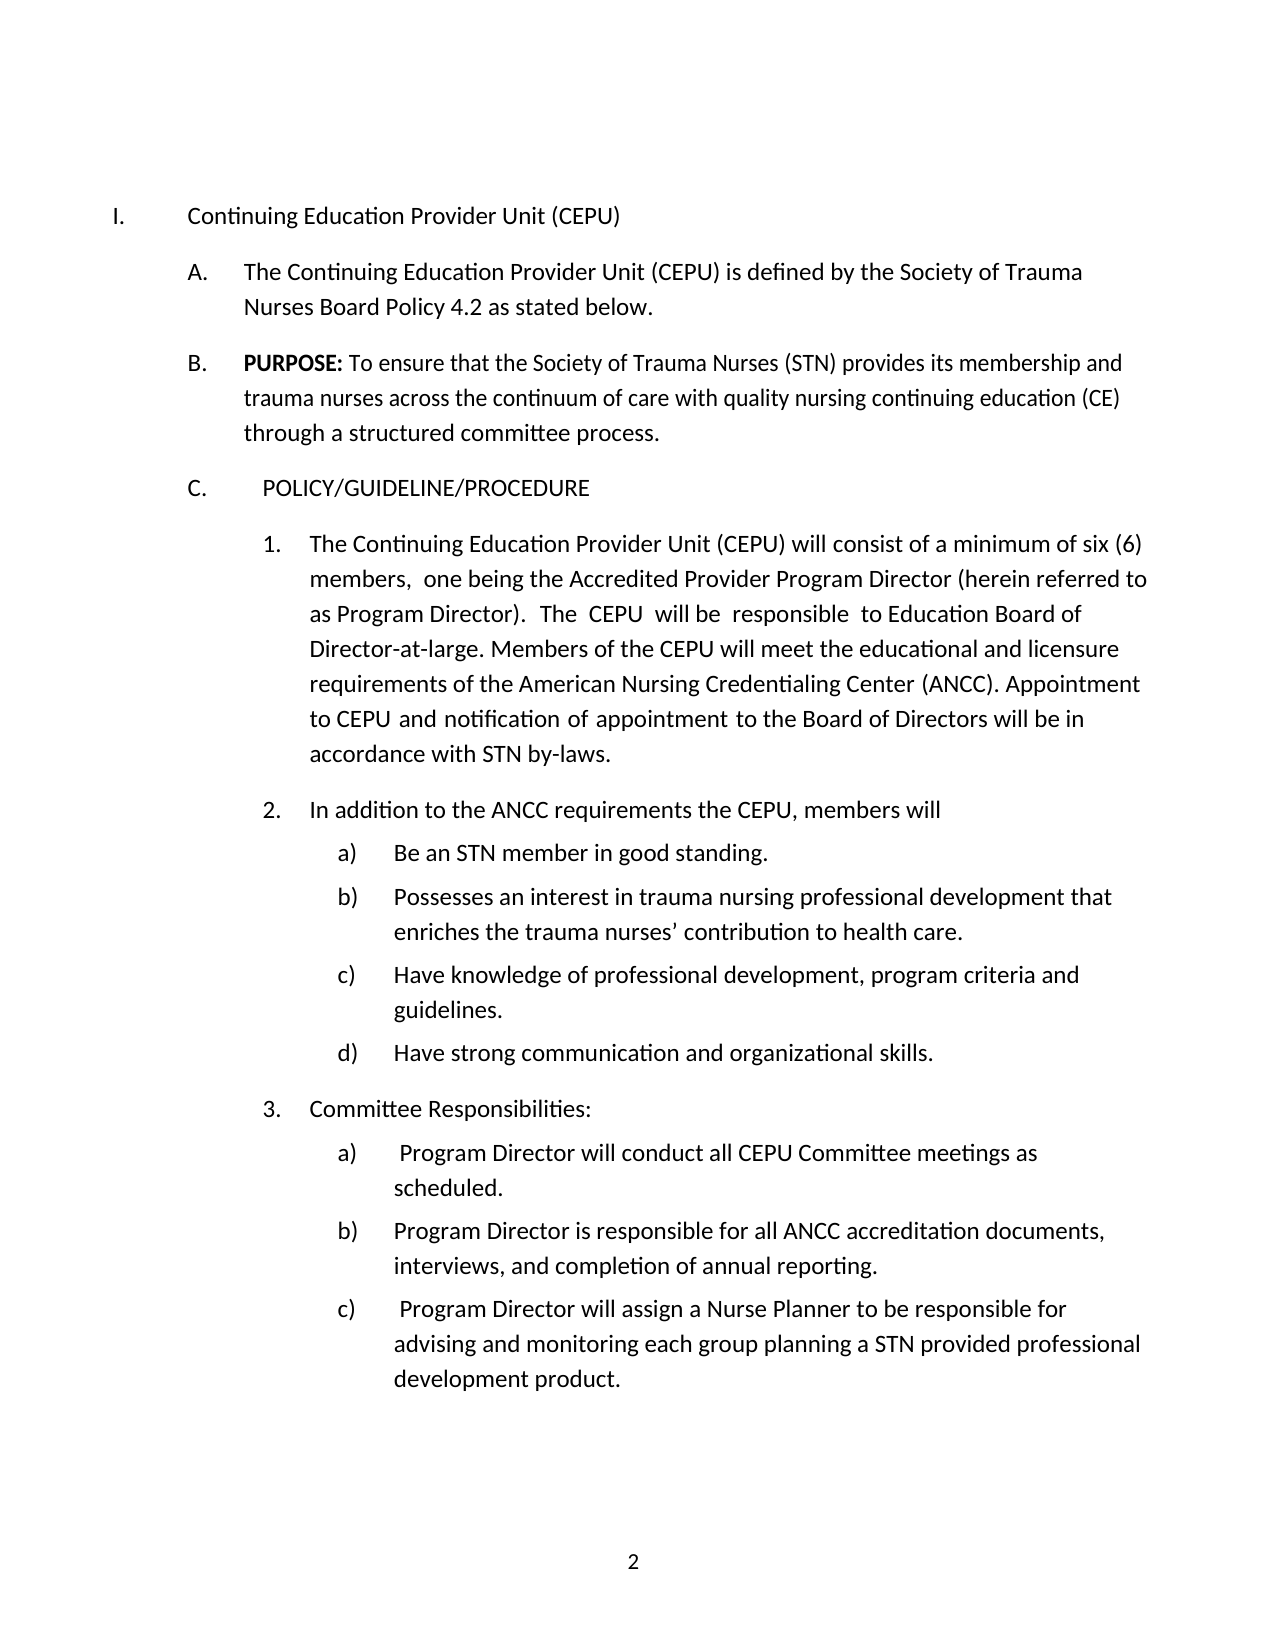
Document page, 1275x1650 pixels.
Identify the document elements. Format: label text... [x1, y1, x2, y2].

subtitle Continuing Education Provider Unit (CEPU) [112, 200, 1153, 231]
subtitle Be an STN member in good standing. [337, 837, 1153, 868]
subtitle Program Director is responsible for all ANCC accreditation documents, interviews, and completion of annual reporting. [337, 1215, 1153, 1281]
subtitle The Continuing Education Provider Unit (CEPU) is defined by the Society of Trauma Nurses Board Policy 4.2 as stated below. [187, 256, 1153, 321]
subtitle POLICY/GUIDELINE/PROCEDURE [187, 472, 1153, 503]
subtitle The Continuing Education Provider Unit (CEPU) will consist of a minimum of six (6) members, one being the Accredited Provider Program Director (herein referred to as Program Director). The CEPU will be responsible to Education Board of Director-at-large. Members of the CEPU will meet the educational and licensure requirements of the American Nursing Credentialing Center (ANCC). Appointment to CEPU and notification of appointment to the Board of Directors will be in accordance with STN by-laws. [262, 528, 1153, 769]
subtitle Program Director will assign a Nurse Planner to be responsible for advising and monitoring each group planning a STN provided professional development product. [337, 1293, 1153, 1394]
subtitle Committee Responsibilities: [262, 1093, 1153, 1124]
subtitle Possesses an interest in trauma nursing professional development that enriches the trauma nurses’ contribution to health care. [337, 881, 1153, 946]
subtitle In addition to the ANCC requirements the CEPU, members will [262, 794, 1153, 825]
subtitle Program Director will conduct all CEPU Committee meetings as scheduled. [337, 1137, 1153, 1202]
subtitle Have knowledge of professional development, program criteria and guidelines. [337, 959, 1153, 1025]
subtitle Have strong communication and organizational skills. [337, 1037, 1153, 1068]
subtitle PURPOSE: To ensure that the Society of Trauma Nurses (STN) provides its membership and trauma nurses across the continuum of care with quality nursing continuing education (CE) through a structured committee process. [187, 347, 1153, 447]
